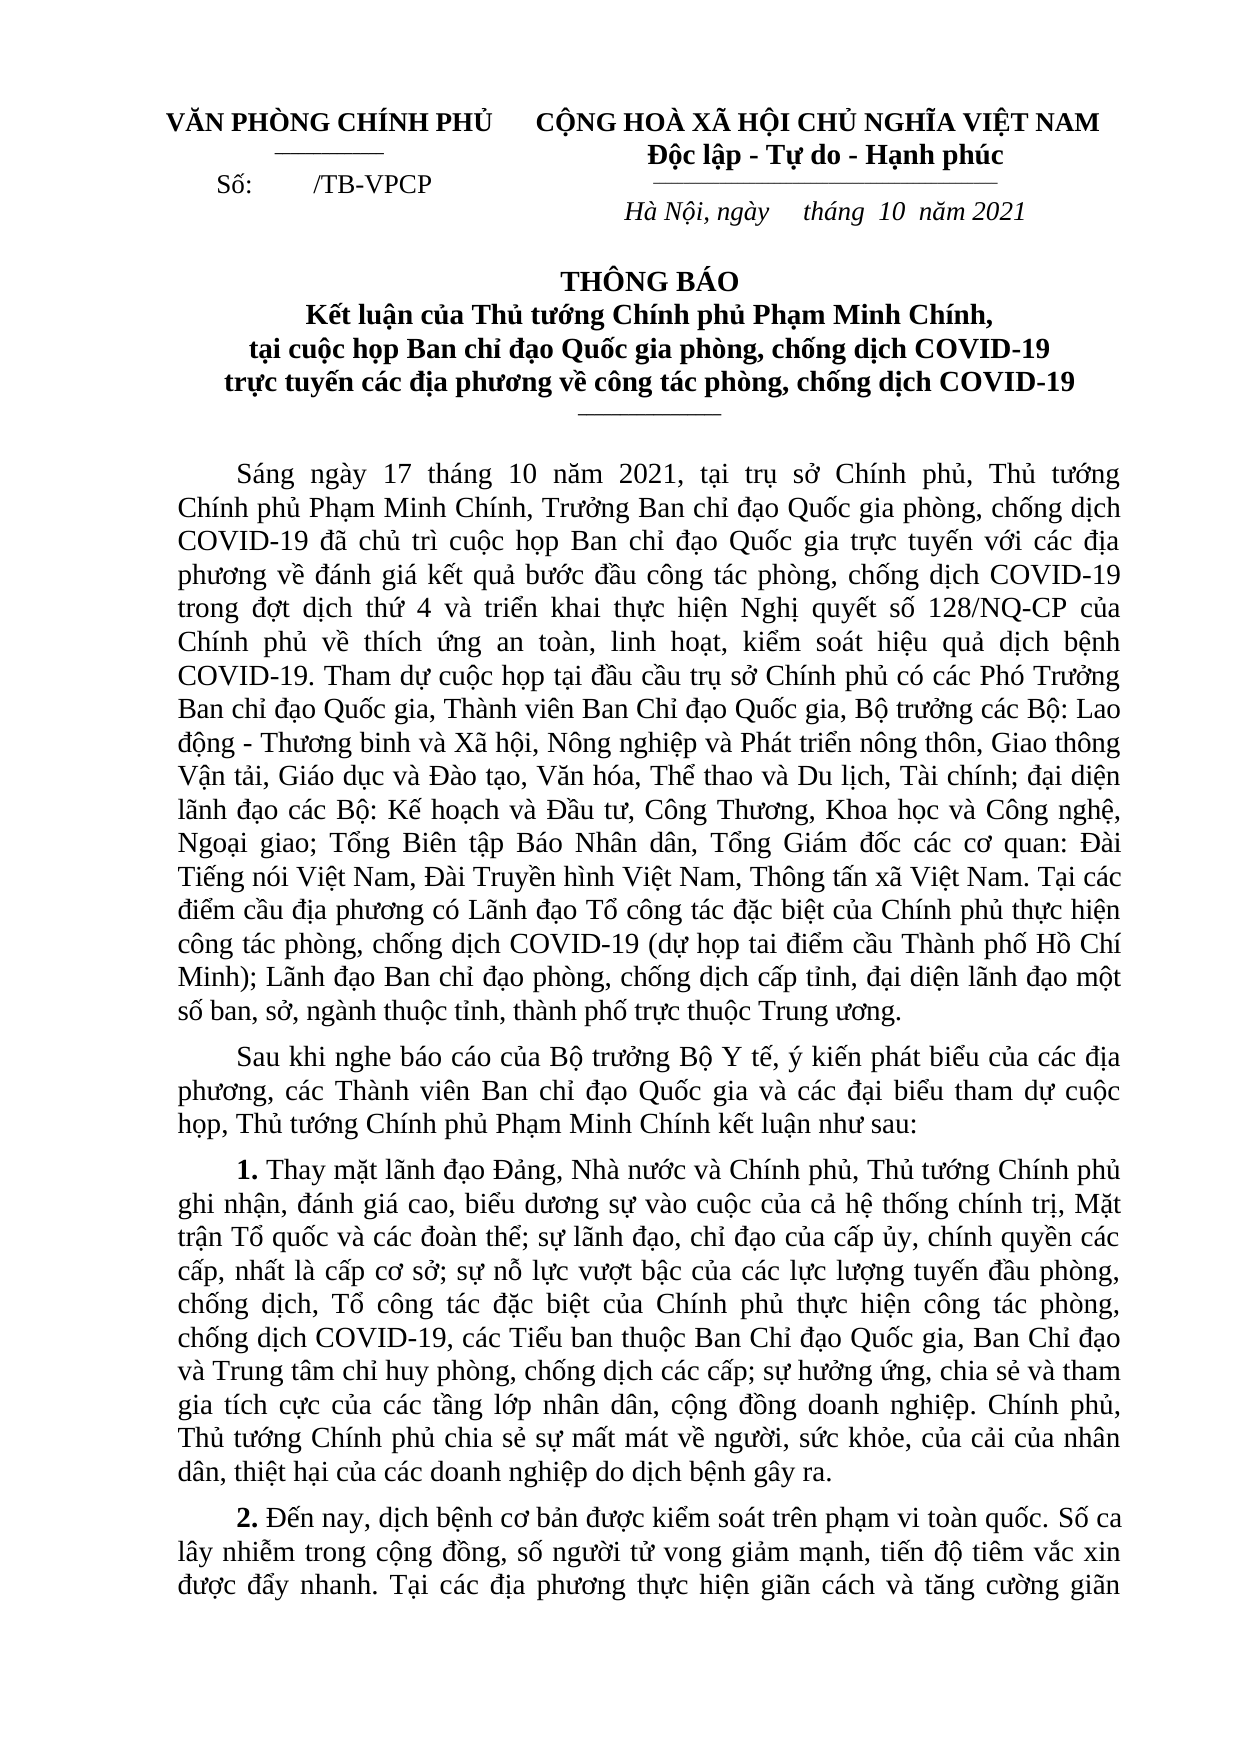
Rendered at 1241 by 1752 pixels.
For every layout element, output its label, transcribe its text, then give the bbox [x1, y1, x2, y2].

text THÔNG BÁO [177, 264, 1122, 297]
text 1. Thay mặt lãnh đạo Đảng, Nhà nước và Chính phủ, Thủ tướng Chính phủ ghi nhận, đánh giá cao, biểu dương sự vào cuộc của cả hệ thống chính trị, Mặt trận Tổ quốc và các đoàn thể; sự lãnh đạo, chỉ đạo của cấp ủy, chính quyền các cấp, nhất là cấp cơ sở; sự nỗ lực vượt bậc của các lực lượng tuyến đầu phòng, chống dịch, Tổ công tác đặc biệt của Chính phủ thực hiện công tác phòng, chống dịch COVID-19, các Tiểu ban thuộc Ban Chỉ đạo Quốc gia, Ban Chỉ đạo và Trung tâm chỉ huy phòng, chống dịch các cấp; sự hưởng ứng, chia sẻ và tham gia tích cực của các tầng lớp nhân dân, cộng đồng doanh nghiệp. Chính phủ, Thủ tướng Chính phủ chia sẻ sự mất mát về người, sức khỏe, của cải của nhân dân, thiệt hại của các doanh nghiệp do dịch bệnh gây ra. [177, 1152, 1122, 1488]
table_header VĂN PHÒNG CHÍNH PHỦ ______________ Số: /TB-VPCP [148, 106, 510, 226]
text Sáng ngày 17 tháng 10 năm 2021, tại trụ sở Chính phủ, Thủ tướng Chính phủ Phạm Minh Chính, Trưởng Ban chỉ đạo Quốc gia phòng, chống dịch COVID-19 đã chủ trì cuộc họp Ban chỉ đạo Quốc gia trực tuyến với các địa phương về đánh giá kết quả bước đầu công tác phòng, chống dịch COVID-19 trong đợt dịch thứ 4 và triển khai thực hiện Nghị quyết số 128/NQ-CP của Chính phủ về thích ứng an toàn, linh hoạt, kiểm soát hiệu quả dịch bệnh COVID-19. Tham dự cuộc họp tại đầu cầu trụ sở Chính phủ có các Phó Trưởng Ban chỉ đạo Quốc gia, Thành viên Ban Chỉ đạo Quốc gia, Bộ trưởng các Bộ: Lao động - Thương binh và Xã hội, Nông nghiệp và Phát triển nông thôn, Giao thông Vận tải, Giáo dục và Đào tạo, Văn hóa, Thể thao và Du lịch, Tài chính; đại diện lãnh đạo các Bộ: Kế hoạch và Đầu tư, Công Thương, Khoa học và Công nghệ, Ngoại giao; Tổng Biên tập Báo Nhân dân, Tổng Giám đốc các cơ quan: Đài Tiếng nói Việt Nam, Đài Truyền hình Việt Nam, Thông tấn xã Việt Nam. Tại các điểm cầu địa phương có Lãnh đạo Tổ công tác đặc biệt của Chính phủ thực hiện công tác phòng, chống dịch COVID-19 (dự họp tai điểm cầu Thành phố Hồ Chí Minh); Lãnh đạo Ban chỉ đạo phòng, chống dịch cấp tỉnh, đại diện lãnh đạo một số ban, sở, ngành thuộc tỉnh, thành phố trực thuộc Trung ương. [177, 456, 1122, 1027]
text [177, 1500, 1122, 1601]
text trực tuyến các địa phương về công tác phòng, chống dịch COVID-19 [177, 364, 1122, 398]
text tại cuộc họp Ban chỉ đạo Quốc gia phòng, chống dịch COVID-19 [177, 331, 1122, 364]
text Sau khi nghe báo cáo của Bộ trưởng Bộ Y tế, ý kiến phát biểu của các địa phương, các Thành viên Ban chỉ đạo Quốc gia và các đại biểu tham dự cuộc họp, Thủ tướng Chính phủ Phạm Minh Chính kết luận như sau: [177, 1039, 1122, 1140]
text _________________ [177, 398, 1122, 431]
text Kết luận của Thủ tướng Chính phủ Phạm Minh Chính, [177, 297, 1122, 331]
table_header CỘNG HOÀ XÃ HỘI CHỦ NGHĨA VIỆT NAM Độc lập - Tự do - Hạnh phúc _________________________________________________________ Hà Nội, ngày tháng 10 năm 2021 [510, 106, 1126, 226]
